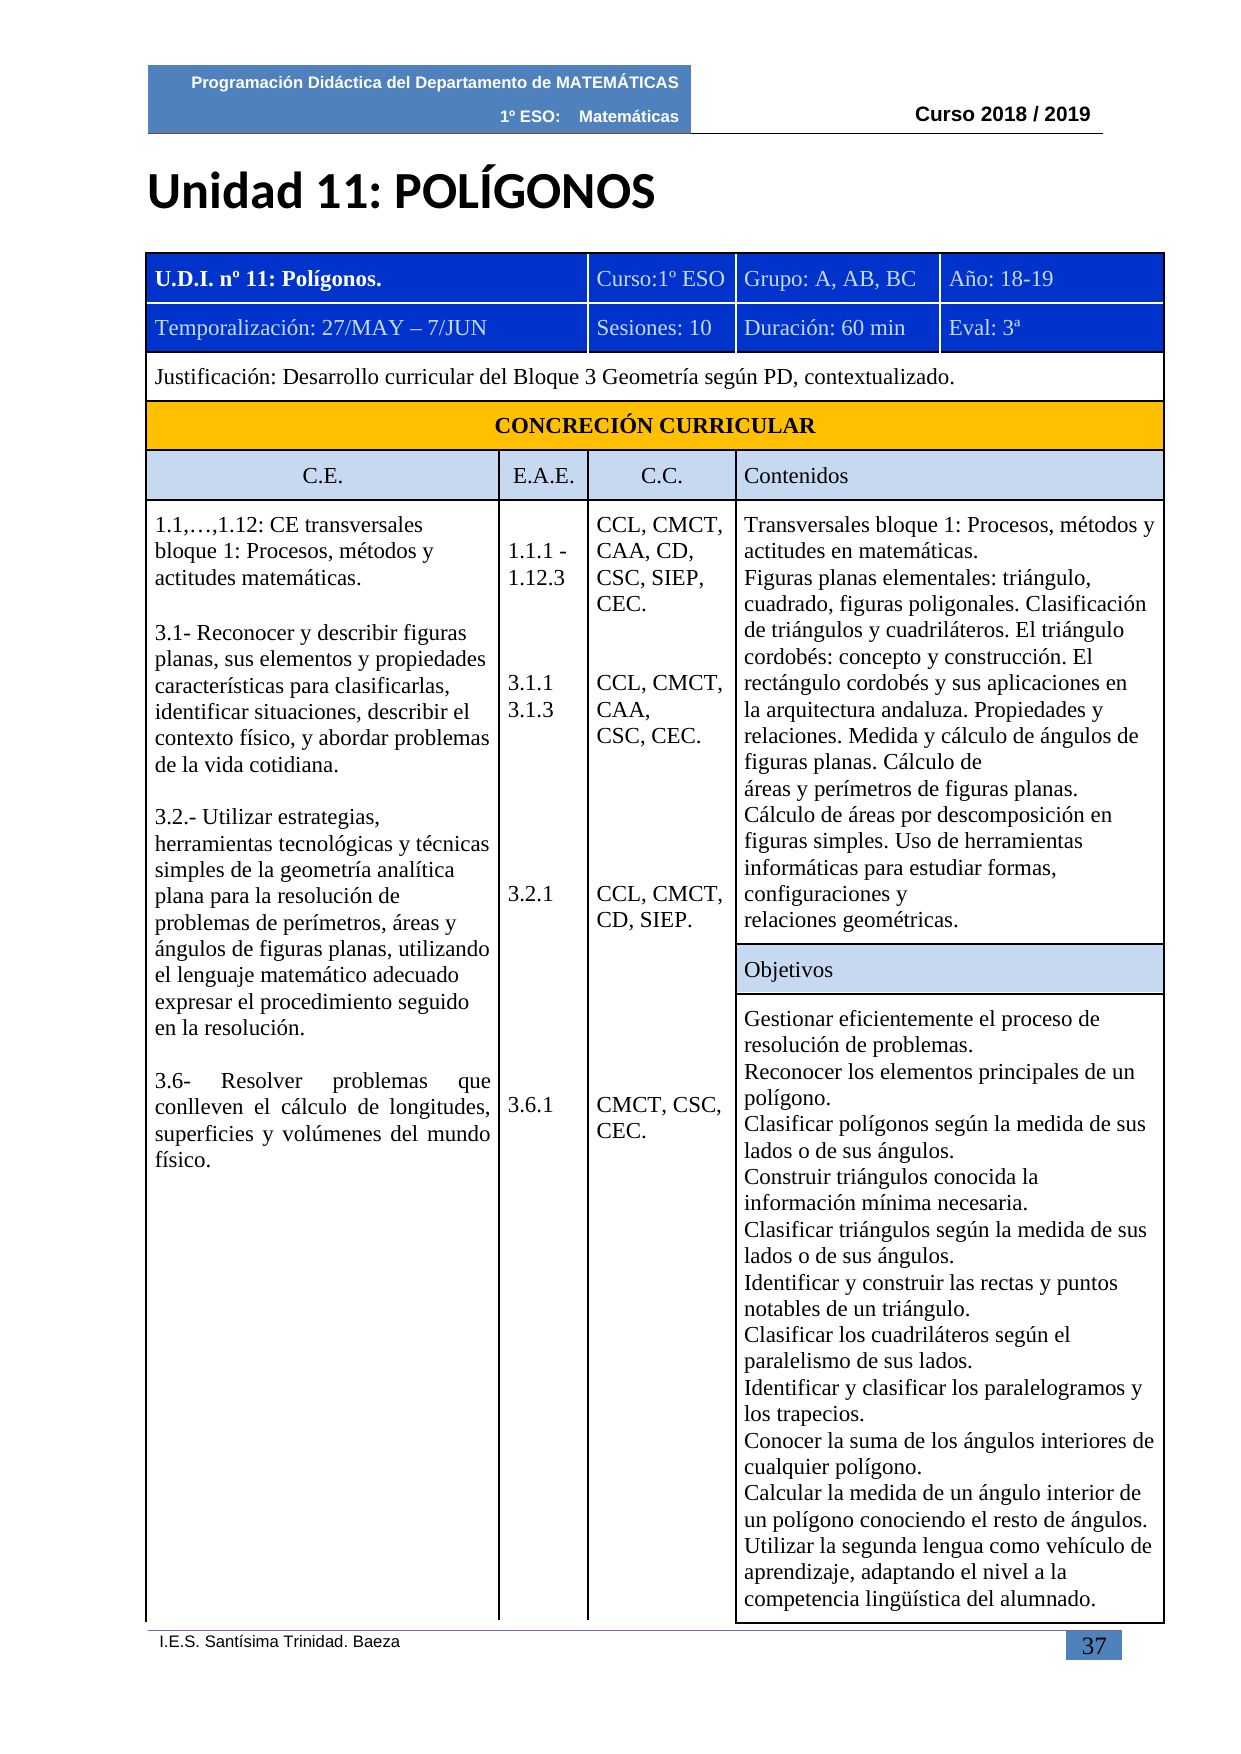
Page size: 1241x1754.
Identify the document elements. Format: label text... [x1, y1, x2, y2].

text Unidad 11: POLÍGONOS [148, 158, 1122, 222]
table_cell 1.1,…,1.12: CE transversales bloque 1: Procesos, métodos y actitudes matemáticas. 3.1- Reconocer y describir figuras planas, sus elementos y propiedades características para clasificarlas, identificar situaciones, describir el contexto físico, y abordar problemas de la vida cotidiana. 3.2.- Utilizar estrategias, herramientas tecnológicas y técnicas simples de la geometría analítica plana para la resolución de problemas de perímetros, áreas y ángulos de figuras planas, utilizando el lenguaje matemático adecuado expresar el procedimiento seguido en la resolución. 3.6- Resolver problemas que conlleven el cálculo de longitudes, superficies y volúmenes del mundo físico. [147, 501, 499, 1622]
table_cell 1.1.1 - 1.12.3 3.1.1 3.1.3 3.2.1 3.6.1 [499, 501, 588, 1622]
table_header U.D.I. nº 11: Polígonos. [147, 254, 587, 302]
table_cell C.E. [147, 451, 498, 499]
table_cell Transversales bloque 1: Procesos, métodos y actitudes en matemáticas. Figuras planas elementales: triángulo, cuadrado, figuras poligonales. Clasificación de triángulos y cuadriláteros. El triángulo cordobés: concepto y construcción. El rectángulo cordobés y sus aplicaciones en la arquitectura andaluza. Propiedades y relaciones. Medida y cálculo de ángulos de figuras planas. Cálculo de áreas y perímetros de figuras planas. Cálculo de áreas por descomposición en figuras simples. Uso de herramientas informáticas para estudiar formas, configuraciones y relaciones geométricas. [737, 501, 1163, 943]
table_header Curso:1º ESO [589, 254, 735, 302]
table_cell Justificación: Desarrollo curricular del Bloque 3 Geometría según PD, contextualizado. [147, 353, 1163, 400]
table_cell E.A.E. [500, 451, 587, 499]
table_header Año: 18-19 [941, 254, 1163, 302]
table_cell CCL, CMCT, CAA, CD, CSC, SIEP, CEC. CCL, CMCT, CAA, CSC, CEC. CCL, CMCT, CD, SIEP. CMCT, CSC, CEC. [588, 501, 735, 1622]
table_cell Sesiones: 10 [589, 304, 735, 351]
table_cell Gestionar eficientemente el proceso de resolución de problemas. Reconocer los elementos principales de un polígono. Clasificar polígonos según la medida de sus lados o de sus ángulos. Construir triángulos conocida la información mínima necesaria. Clasificar triángulos según la medida de sus lados o de sus ángulos. Identificar y construir las rectas y puntos notables de un triángulo. Clasificar los cuadriláteros según el paralelismo de sus lados. Identificar y clasificar los paralelogramos y los trapecios. Conocer la suma de los ángulos interiores de cualquier polígono. Calcular la medida de un ángulo interior de un polígono conociendo el resto de ángulos. Utilizar la segunda lengua como vehículo de aprendizaje, adaptando el nivel a la competencia lingüística del alumnado. [737, 995, 1163, 1622]
table_cell Eval: 3ª [941, 304, 1163, 351]
table_cell CONCRECIÓN CURRICULAR [147, 402, 1163, 449]
table_cell Contenidos [737, 451, 1163, 499]
table_cell C.C. [589, 451, 735, 499]
table_cell Temporalización: 27/MAY – 7/JUN [147, 304, 587, 351]
table_cell Objetivos [737, 945, 1163, 992]
table_header Grupo: A, AB, BC [737, 254, 939, 302]
table_cell Duración: 60 min [737, 304, 939, 351]
